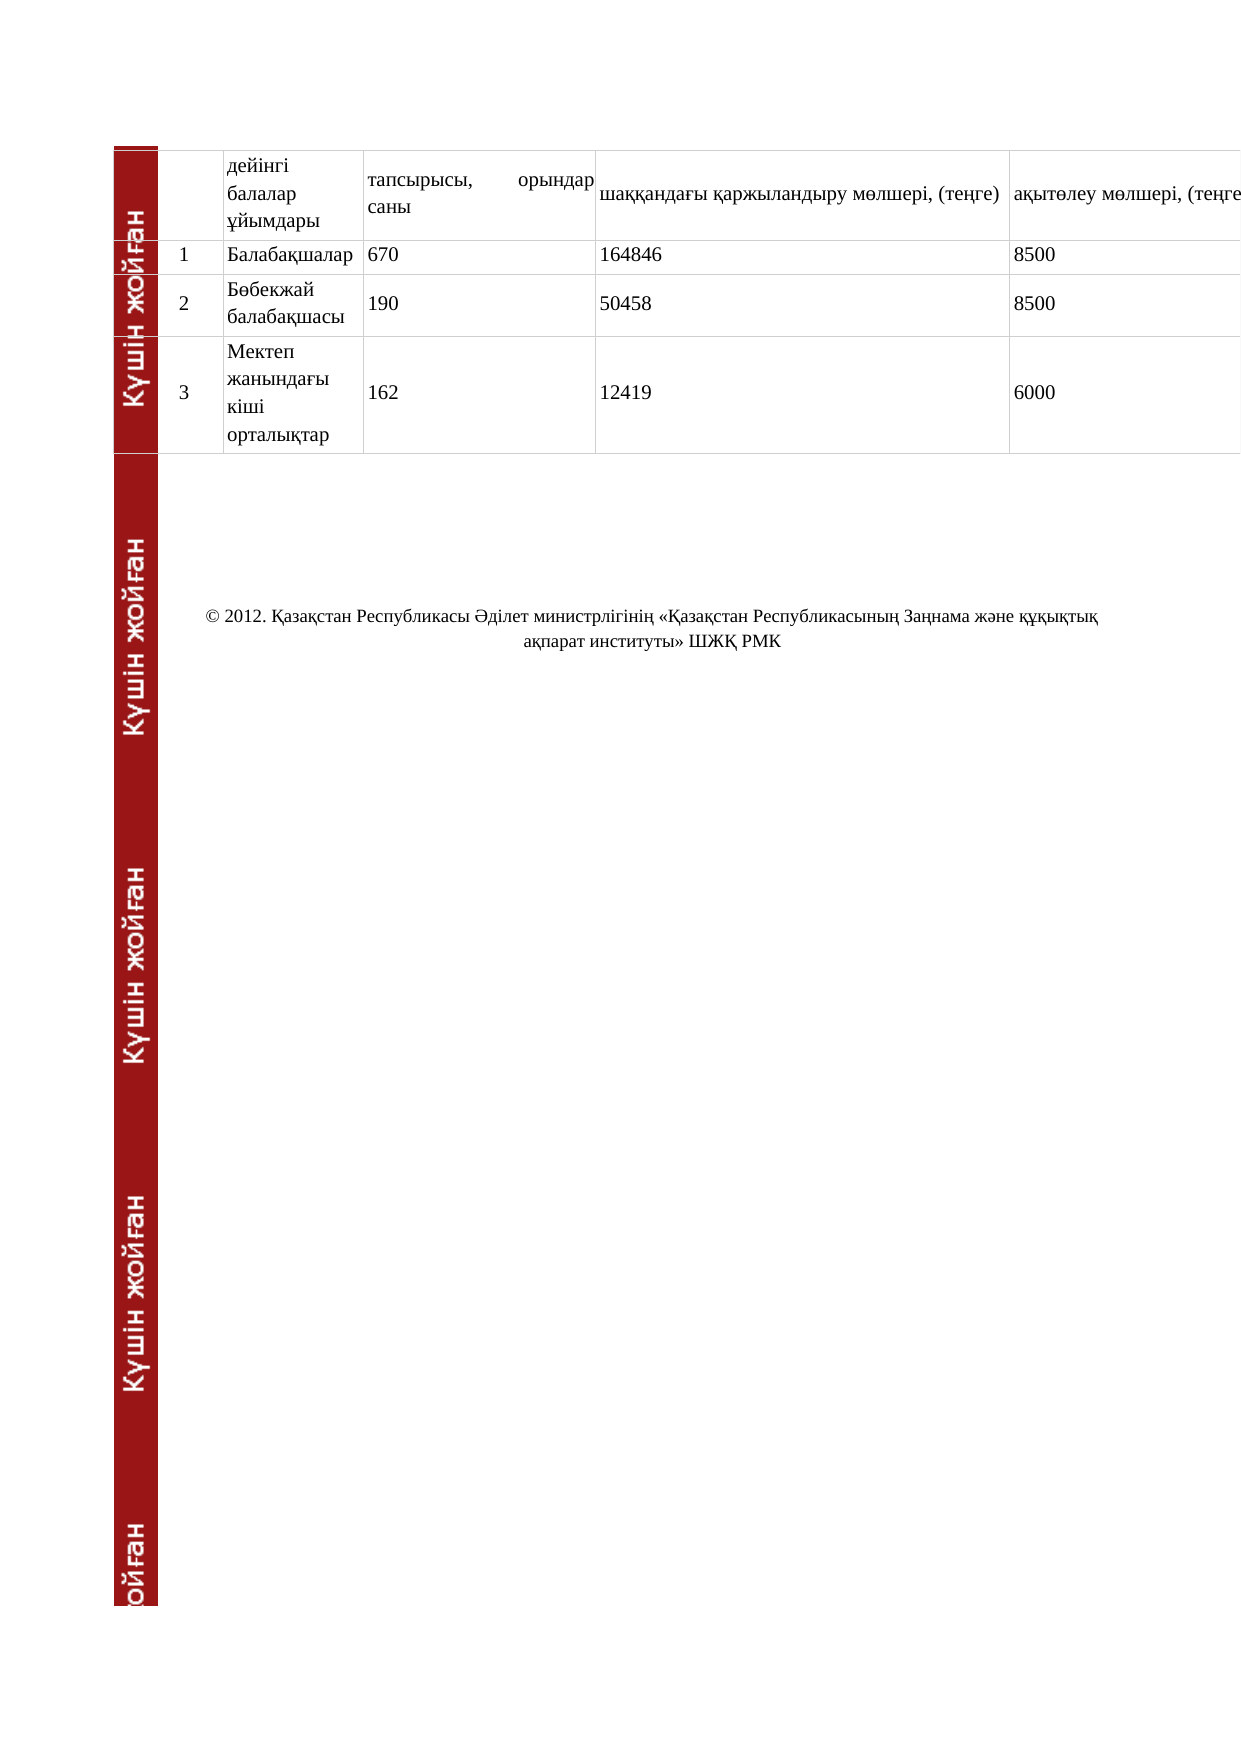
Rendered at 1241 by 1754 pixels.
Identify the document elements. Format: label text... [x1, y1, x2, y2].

table_header Ата-ананың бір тәрбиеленушіге айына ақытөлеу мөлшері, (теңге) [1010, 151, 1240, 239]
table_cell 190 [364, 275, 595, 336]
table_cell Мектеп жанындағы кіші орталықтар [224, 337, 363, 453]
table_header № [114, 151, 223, 239]
table_cell 2 [114, 275, 223, 336]
picture [114, 146, 158, 150]
table_cell Бөбекжай балабақшасы [224, 275, 363, 336]
table_header Мектепке дейінгі балалар ұйымдары [224, 151, 363, 239]
table_cell 8500 [1010, 241, 1240, 274]
table_cell 12419 [596, 337, 1009, 453]
picture [114, 454, 158, 605]
table_header Айына бір тәрбиеленушіге жанбасына шаққандағы қаржыландыру мөлшері, (теңге) [596, 151, 1009, 239]
table_cell 8500 [1010, 275, 1240, 336]
picture [114, 652, 158, 1606]
table_cell 1 [114, 241, 223, 274]
table_cell 3 [114, 337, 223, 453]
table_cell Балабақшалар [224, 241, 363, 274]
table_cell 6000 [1010, 337, 1240, 453]
table_cell 670 [364, 241, 595, 274]
text © 2012. Қазақстан Республикасы Әділет министрлігінің «Қазақстан Республикасының Заңнама және құқықтық ақпарат институты» ШЖҚ РМК [112, 605, 1128, 652]
table_cell 164846 [596, 241, 1009, 274]
table_cell 50458 [596, 275, 1009, 336]
table_header Мемлекеттік білім беру тапсырысы, орындар саны [364, 151, 595, 239]
table_cell 162 [364, 337, 595, 453]
